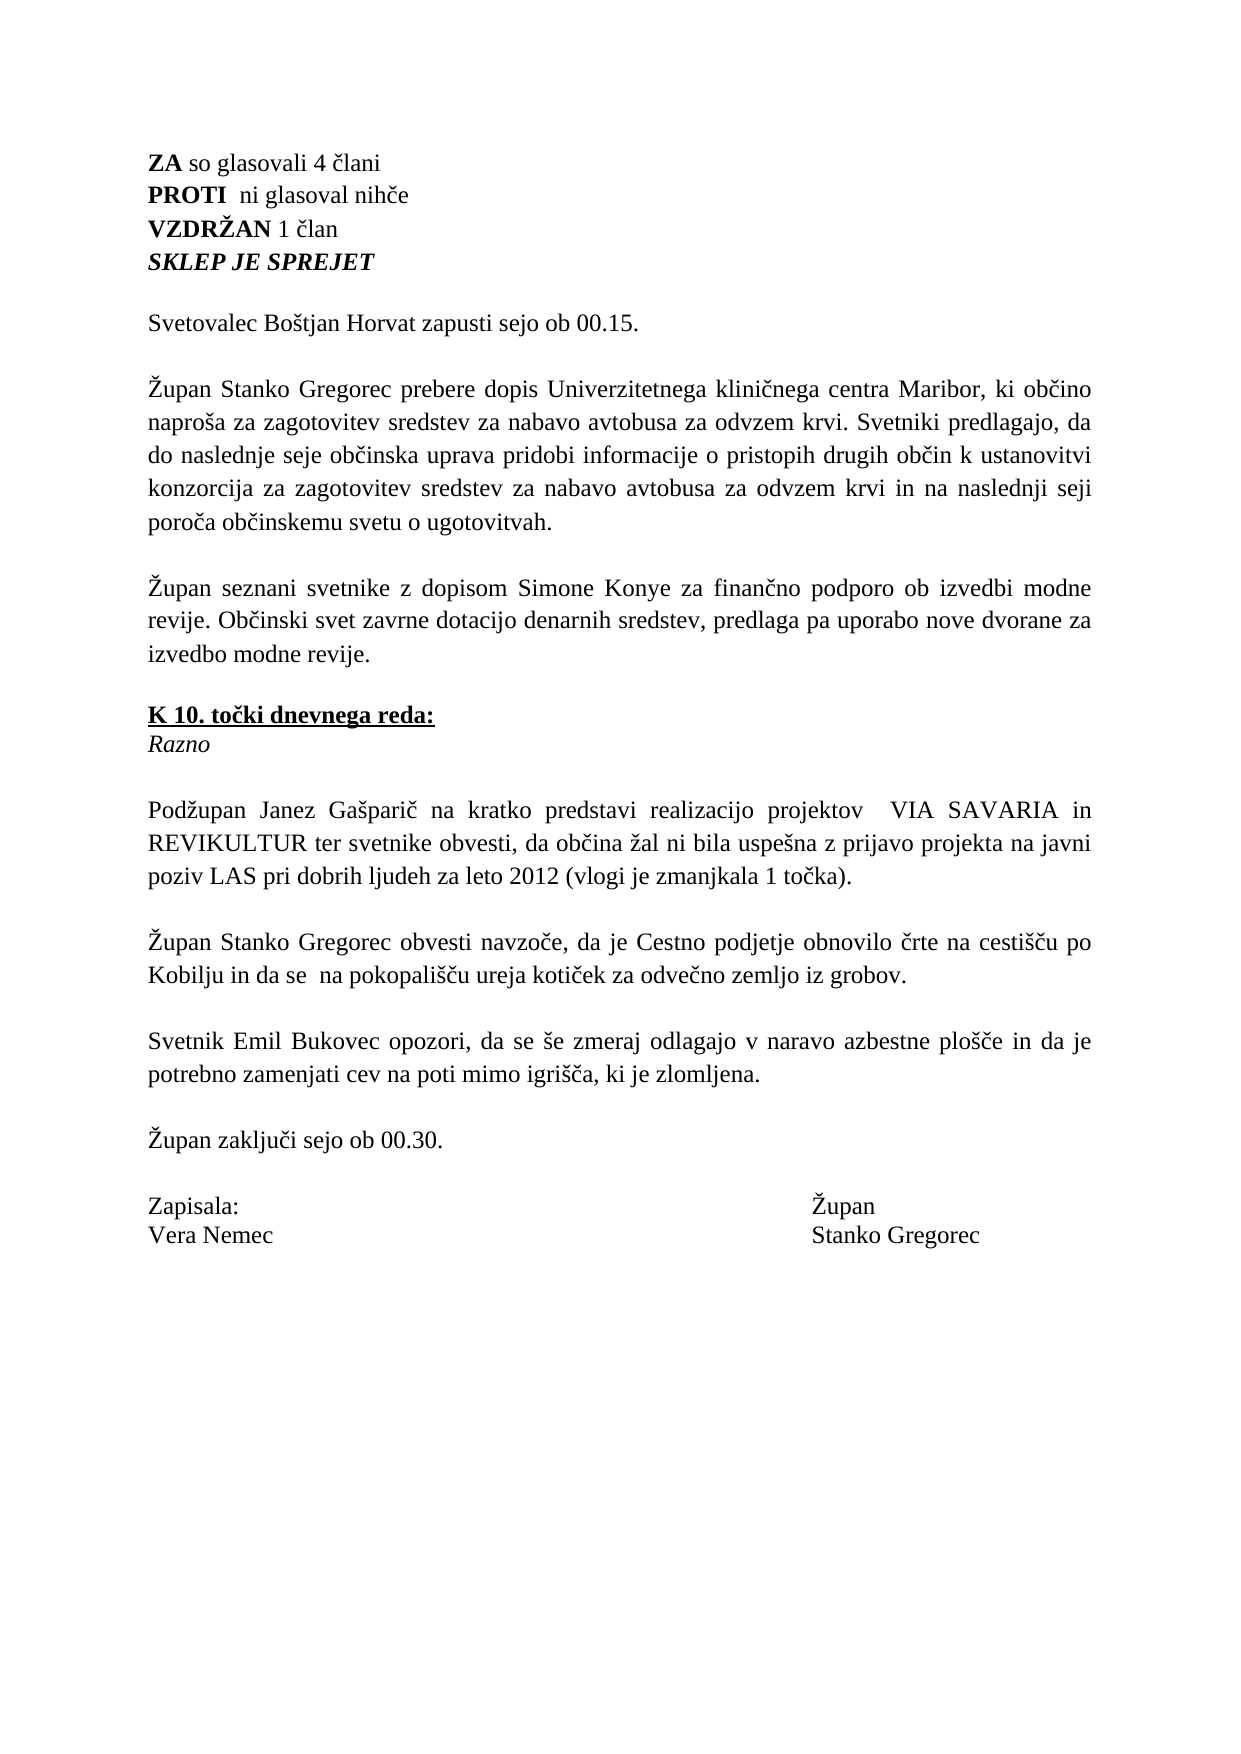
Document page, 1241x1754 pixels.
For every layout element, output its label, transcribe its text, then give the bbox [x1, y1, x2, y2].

text Vera Nemec Stanko Gregorec [148, 1220, 1093, 1249]
text Svetnik Emil Bukovec opozori, da se še zmeraj odlagajo v naravo azbestne plošče in da je potrebno zamenjati cev na poti mimo igrišča, ki je zlomljena. [148, 1026, 1093, 1088]
text Podžupan Janez Gašparič na kratko predstavi realizacijo projektov VIA SAVARIA in REVIKULTUR ter svetnike obvesti, da občina žal ni bila uspešna z prijavo projekta na javni poziv LAS pri dobrih ljudeh za leto 2012 (vlogi je zmanjkala 1 točka). [148, 795, 1093, 890]
text VZDRŽAN 1 član [148, 214, 1093, 242]
text Župan Stanko Gregorec prebere dopis Univerzitetnega kliničnega centra Maribor, ki občino naproša za zagotovitev sredstev za nabavo avtobusa za odvzem krvi. Svetniki predlagajo, da do naslednje seje občinska uprava pridobi informacije o pristopih drugih občin k ustanovitvi konzorcija za zagotovitev sredstev za nabavo avtobusa za odvzem krvi in na naslednji seji poroča občinskemu svetu o ugotovitvah. [148, 374, 1093, 535]
text Svetovalec Boštjan Horvat zapusti sejo ob 00.15. [148, 308, 1093, 337]
text PROTI ni glasoval nihče [148, 181, 1093, 209]
text Župan seznani svetnike z dopisom Simone Konye za finančno podporo ob izvedbi modne revije. Občinski svet zavrne dotacijo denarnih sredstev, predlaga pa uporabo nove dvorane za izvedbo modne revije. [148, 573, 1093, 667]
text K 10. točki dnevnega reda: [148, 700, 1093, 729]
text Zapisala: Župan [148, 1191, 1093, 1220]
text ZA so glasovali 4 člani [148, 148, 1093, 176]
text Razno [148, 729, 1093, 758]
text SKLEP JE SPREJET [148, 247, 1093, 275]
text Župan zaključi sejo ob 00.30. [148, 1125, 1093, 1154]
text Župan Stanko Gregorec obvesti navzoče, da je Cestno podjetje obnovilo črte na cestišču po Kobilju in da se na pokopališču ureja kotiček za odvečno zemljo iz grobov. [148, 927, 1093, 989]
